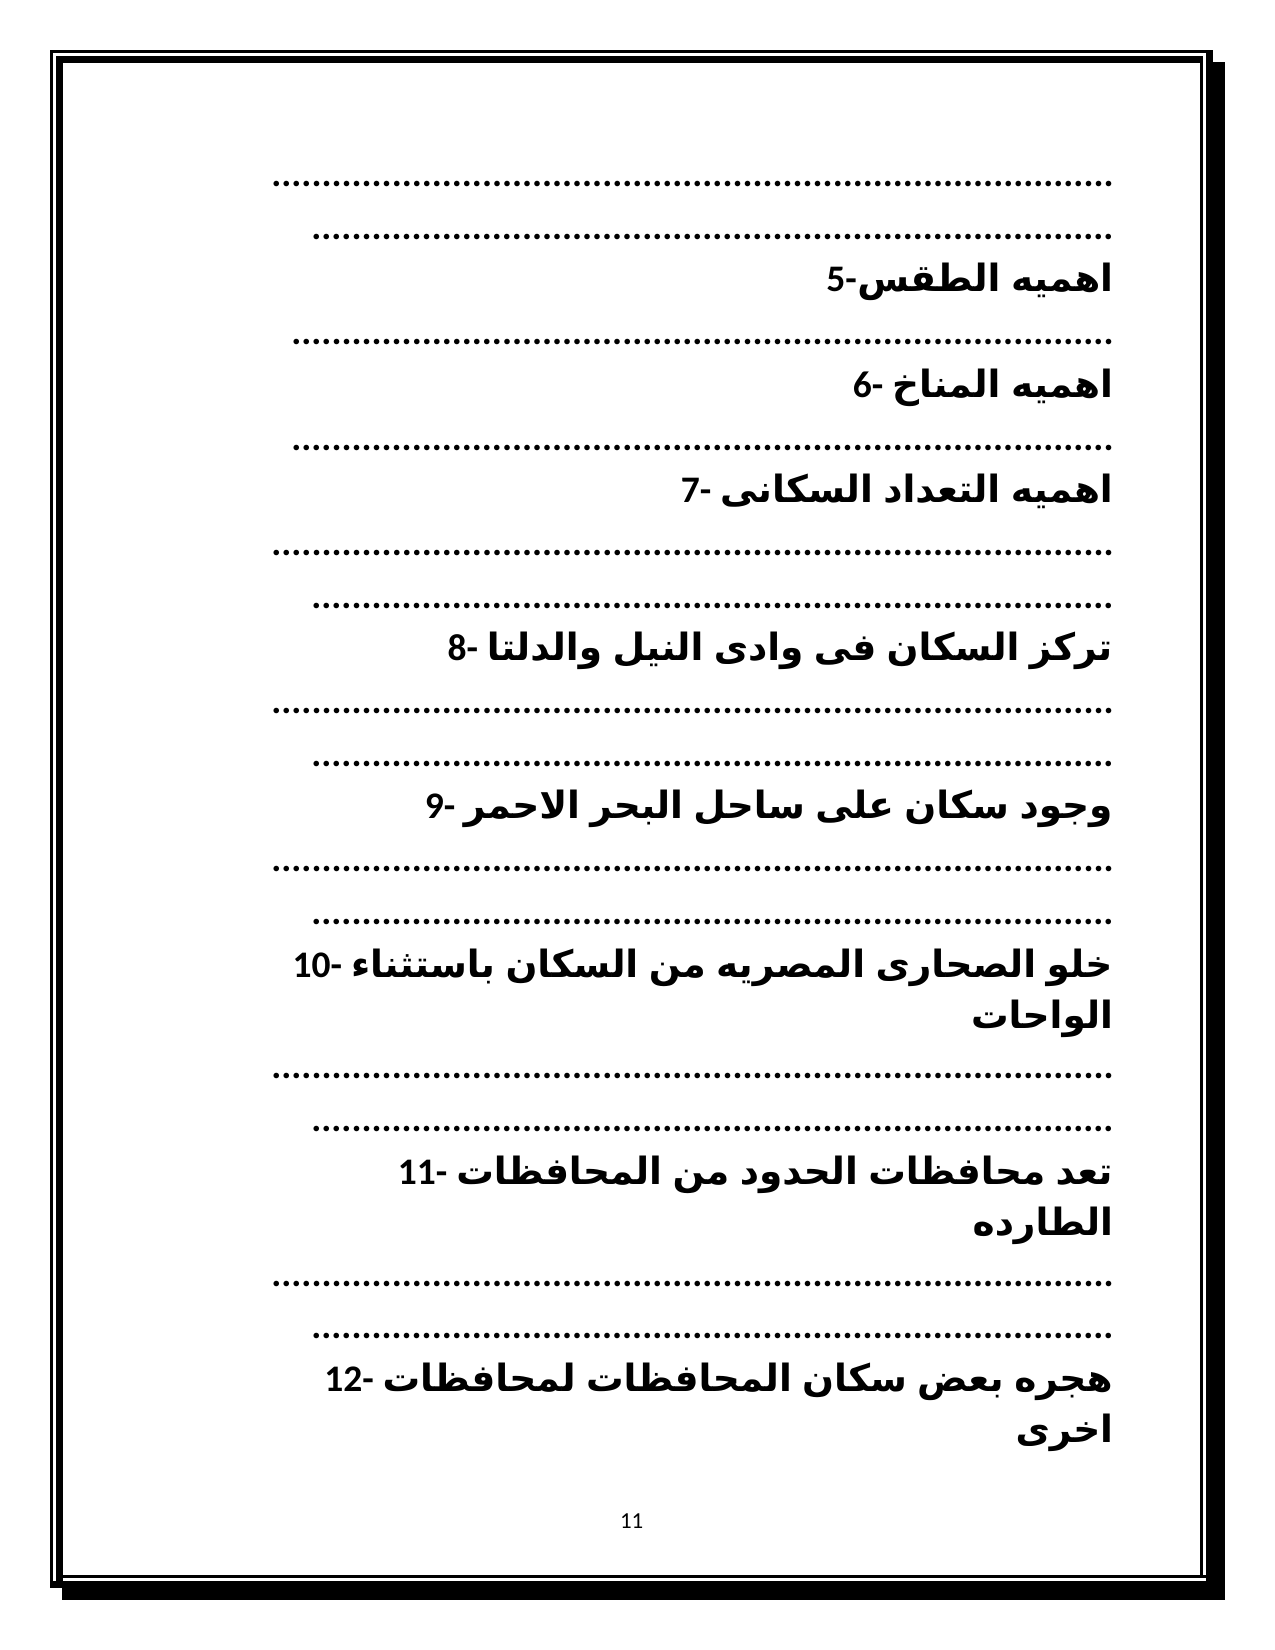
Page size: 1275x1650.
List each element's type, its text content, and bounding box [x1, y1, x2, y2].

list 12- هجره بعض سكان المحافظات لمحافظات اخرى [262, 1355, 1112, 1451]
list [262, 150, 1112, 248]
list 10- خلو الصحارى المصريه من السكان باستثناء الواحات [262, 941, 1112, 1036]
list 11- تعد محافظات الحدود من المحافظات الطارده [262, 1148, 1112, 1243]
list 9- وجود سكان على ساحل البحر الاحمر [262, 782, 1112, 828]
list 5-اهميه الطقس [262, 255, 1112, 301]
list .................................................................................. [262, 308, 1112, 354]
list 6- اهميه المناخ [262, 361, 1112, 407]
list .................................................................................. [262, 413, 1112, 459]
list 7- اهميه التعداد السكانى [262, 466, 1112, 512]
list 8- تركز السكان فى وادى النيل والدلتا [262, 624, 1112, 670]
